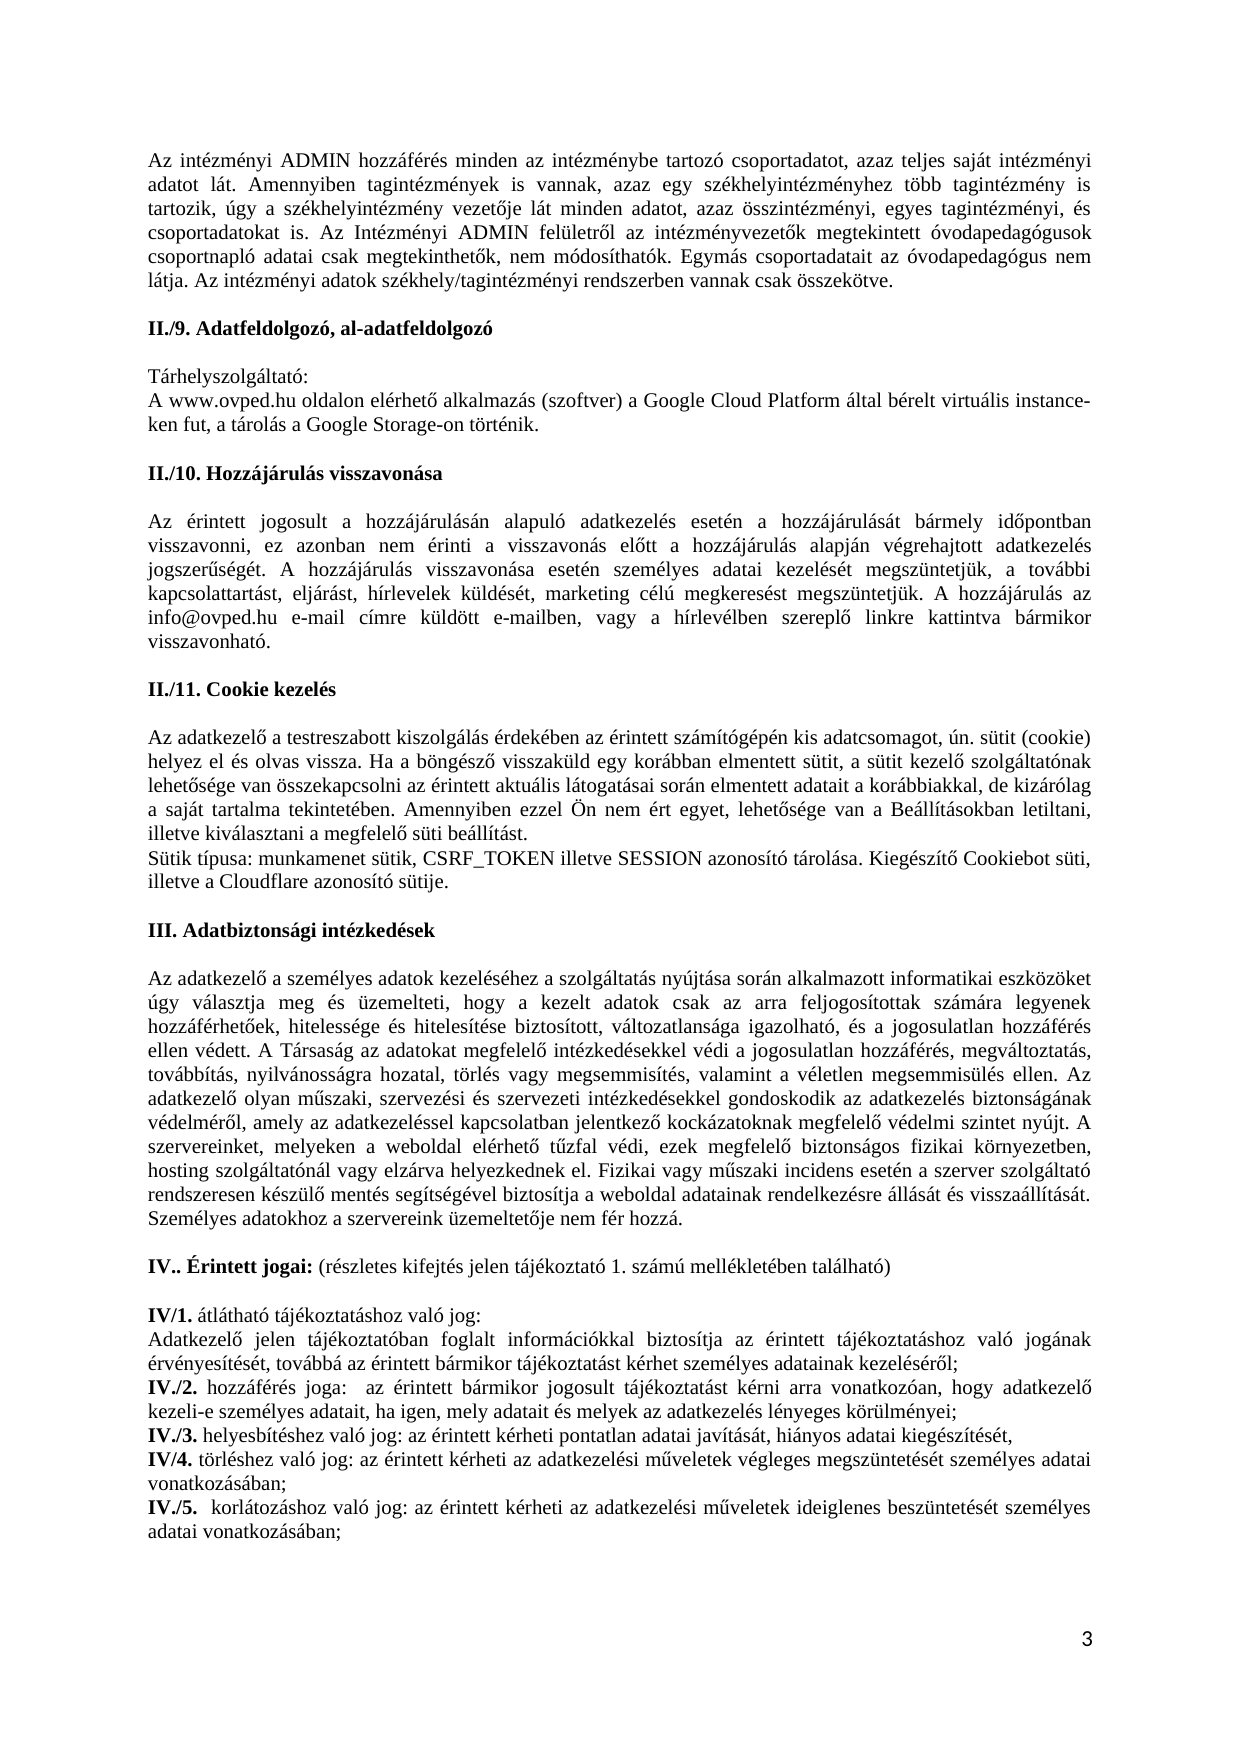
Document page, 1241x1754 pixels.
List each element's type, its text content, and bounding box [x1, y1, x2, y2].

text II./11. Cookie kezelés [148, 677, 1093, 701]
text III. Adatbiztonsági intézkedések [148, 918, 1093, 942]
text IV/1. átlátható tájékoztatáshoz való jog: [148, 1303, 1093, 1327]
text Tárhelyszolgáltató: [148, 364, 1093, 388]
text A www.ovped.hu oldalon elérhető alkalmazás (szoftver) a Google Cloud Platform által bérelt virtuális instance-ken fut, a tárolás a Google Storage-on történik. [148, 388, 1093, 436]
text IV/4. törléshez való jog: az érintett kérheti az adatkezelési műveletek végleges megszüntetését személyes adatai vonatkozásában; [148, 1447, 1093, 1495]
text II./10. Hozzájárulás visszavonása [148, 460, 1093, 484]
text IV./5. korlátozáshoz való jog: az érintett kérheti az adatkezelési műveletek ideiglenes beszüntetését személyes adatai vonatkozásában; [148, 1495, 1093, 1543]
text IV.. Érintett jogai: (részletes kifejtés jelen tájékoztató 1. számú mellékletében található) [148, 1254, 1093, 1278]
text IV./2. hozzáférés joga: az érintett bármikor jogosult tájékoztatást kérni arra vonatkozóan, hogy adatkezelő kezeli-e személyes adatait, ha igen, mely adatait és melyek az adatkezelés lényeges körülményei; [148, 1375, 1093, 1423]
text Az érintett jogosult a hozzájárulásán alapuló adatkezelés esetén a hozzájárulását bármely időpontban visszavonni, ez azonban nem érinti a visszavonás előtt a hozzájárulás alapján végrehajtott adatkezelés jogszerűségét. A hozzájárulás visszavonása esetén személyes adatai kezelését megszüntetjük, a további kapcsolattartást, eljárást, hírlevelek küldését, marketing célú megkeresést megszüntetjük. A hozzájárulás az info@ovped.hu e-mail címre küldött e-mailben, vagy a hírlevélben szereplő linkre kattintva bármikor visszavonható. [148, 508, 1093, 653]
text Sütik típusa: munkamenet sütik, CSRF_TOKEN illetve SESSION azonosító tárolása. Kiegészítő Cookiebot süti, illetve a Cloudflare azonosító sütije. [148, 845, 1093, 893]
text Az adatkezelő a testreszabott kiszolgálás érdekében az érintett számítógépén kis adatcsomagot, ún. sütit (cookie) helyez el és olvas vissza. Ha a böngésző visszaküld egy korábban elmentett sütit, a sütit kezelő szolgáltatónak lehetősége van összekapcsolni az érintett aktuális látogatásai során elmentett adatait a korábbiakkal, de kizárólag a saját tartalma tekintetében. Amennyiben ezzel Ön nem ért egyet, lehetősége van a Beállításokban letiltani, illetve kiválasztani a megfelelő süti beállítást. [148, 725, 1093, 845]
text Az adatkezelő a személyes adatok kezeléséhez a szolgáltatás nyújtása során alkalmazott informatikai eszközöket úgy választja meg és üzemelteti, hogy a kezelt adatok csak az arra feljogosítottak számára legyenek hozzáférhetőek, hitelessége és hitelesítése biztosított, változatlansága igazolható, és a jogosulatlan hozzáférés ellen védett. A Társaság az adatokat megfelelő intézkedésekkel védi a jogosulatlan hozzáférés, megváltoztatás, továbbítás, nyilvánosságra hozatal, törlés vagy megsemmisítés, valamint a véletlen megsemmisülés ellen. Az adatkezelő olyan műszaki, szervezési és szervezeti intézkedésekkel gondoskodik az adatkezelés biztonságának védelméről, amely az adatkezeléssel kapcsolatban jelentkező kockázatoknak megfelelő védelmi szintet nyújt. A szervereinket, melyeken a weboldal elérhető tűzfal védi, ezek megfelelő biztonságos fizikai környezetben, hosting szolgáltatónál vagy elzárva helyezkednek el. Fizikai vagy műszaki incidens esetén a szerver szolgáltató rendszeresen készülő mentés segítségével biztosítja a weboldal adatainak rendelkezésre állását és visszaállítását. Személyes adatokhoz a szervereink üzemeltetője nem fér hozzá. [148, 966, 1093, 1230]
text IV./3. helyesbítéshez való jog: az érintett kérheti pontatlan adatai javítását, hiányos adatai kiegészítését, [148, 1423, 1093, 1447]
text Az intézményi ADMIN hozzáférés minden az intézménybe tartozó csoportadatot, azaz teljes saját intézményi adatot lát. Amennyiben tagintézmények is vannak, azaz egy székhelyintézményhez több tagintézmény is tartozik, úgy a székhelyintézmény vezetője lát minden adatot, azaz összintézményi, egyes tagintézményi, és csoportadatokat is. Az Intézményi ADMIN felületről az intézményvezetők megtekintett óvodapedagógusok csoportnapló adatai csak megtekinthetők, nem módosíthatók. Egymás csoportadatait az óvodapedagógus nem látja. Az intézményi adatok székhely/tagintézményi rendszerben vannak csak összekötve. [148, 148, 1093, 292]
text Adatkezelő jelen tájékoztatóban foglalt információkkal biztosítja az érintett tájékoztatáshoz való jogának érvényesítését, továbbá az érintett bármikor tájékoztatást kérhet személyes adatainak kezeléséről; [148, 1327, 1093, 1375]
text II./9. Adatfeldolgozó, al-adatfeldolgozó [148, 316, 1093, 340]
